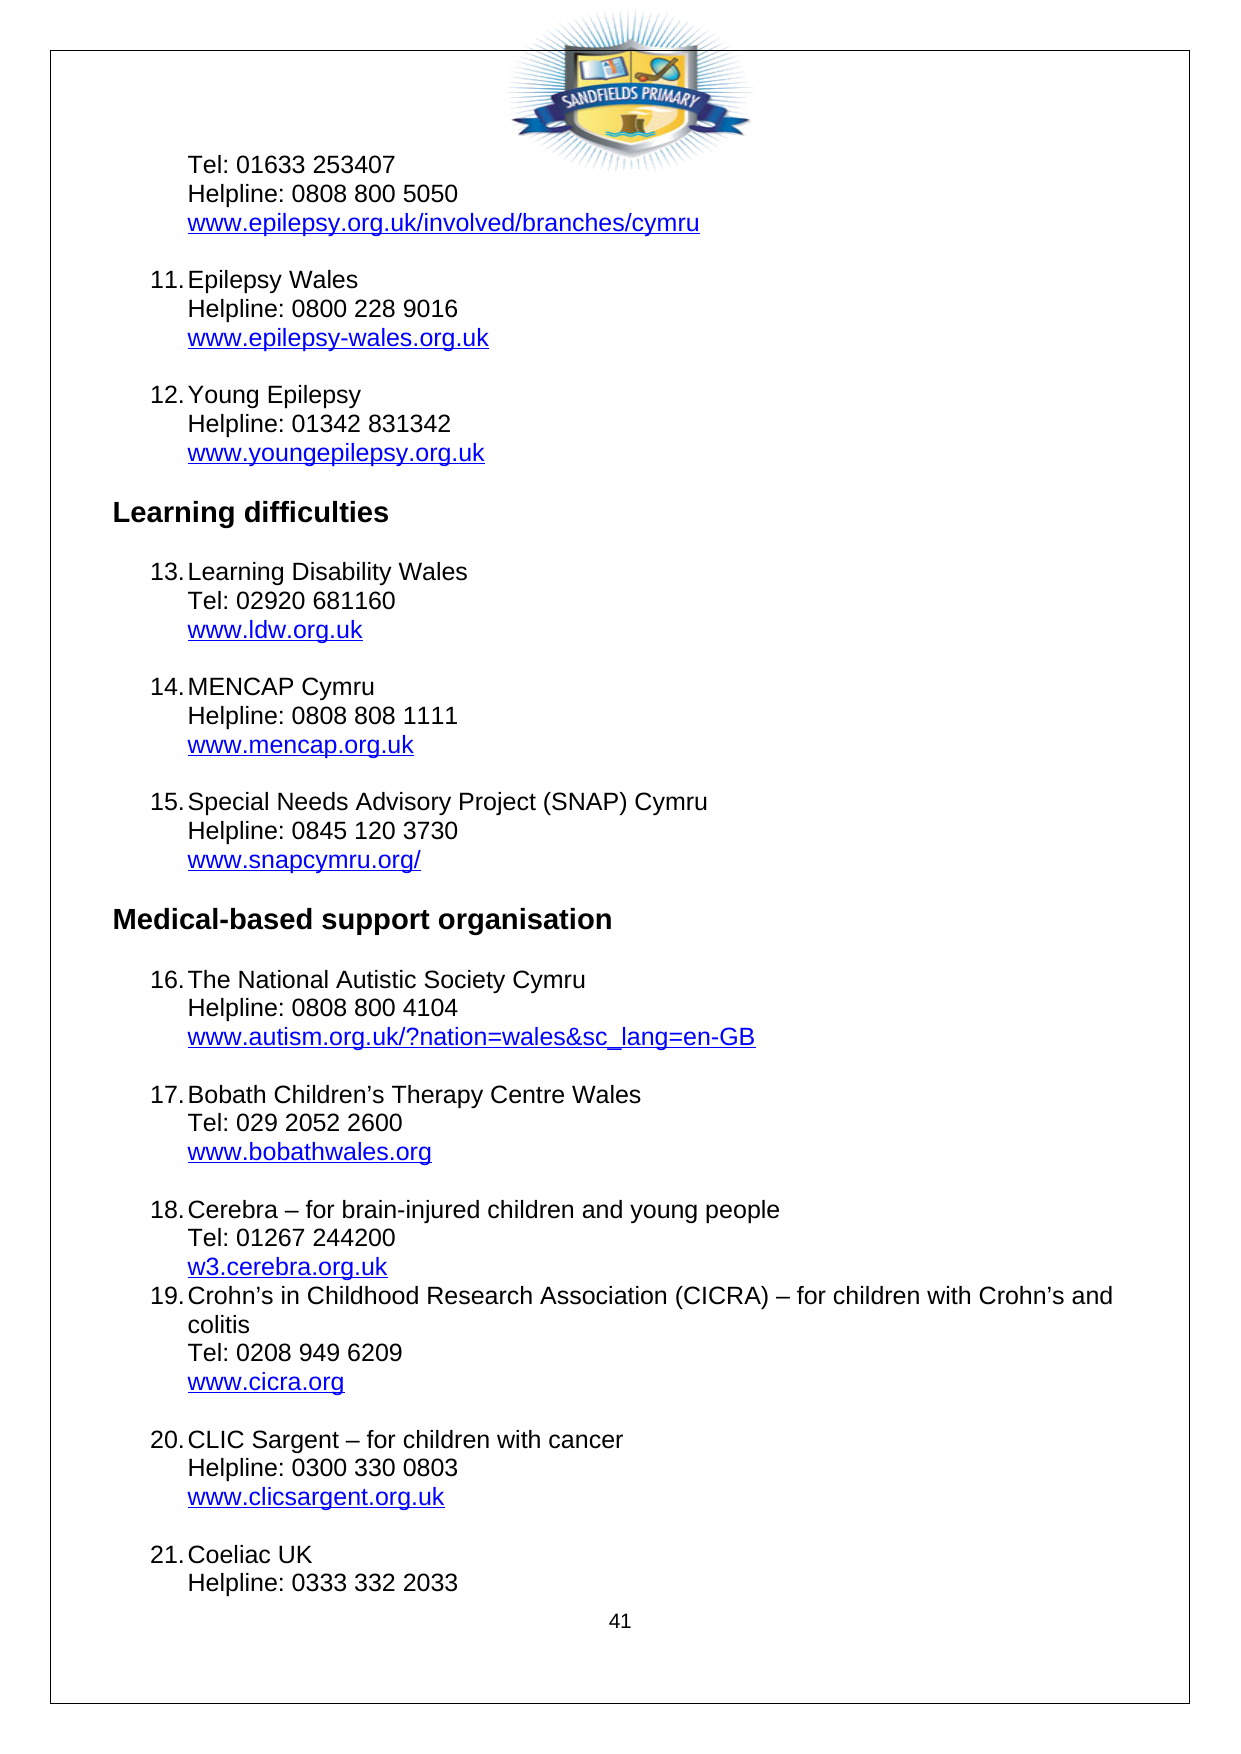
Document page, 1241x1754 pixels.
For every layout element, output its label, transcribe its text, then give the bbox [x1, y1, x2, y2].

list Young Epilepsy [150, 380, 1128, 409]
text Tel: 01267 244200 [187, 1223, 1128, 1252]
list Special Needs Advisory Project (SNAP) Cymru [150, 787, 1128, 816]
list The National Autistic Society Cymru [150, 964, 1128, 993]
text www.autism.org.uk/?nation=wales&sc_lang=en-GB [187, 1022, 1128, 1051]
text www.cicra.org [187, 1367, 1128, 1396]
text Helpline: 0808 800 4104 [187, 993, 1128, 1022]
text Tel: 0208 949 6209 [187, 1338, 1128, 1367]
text www.bobathwales.org [187, 1137, 1128, 1166]
text Tel: 029 2052 2600 [187, 1108, 1128, 1137]
text Helpline: 0808 800 5050 [187, 179, 1128, 207]
text Learning difficulties [112, 495, 1128, 528]
list Epilepsy Wales [150, 265, 1128, 294]
text www.ldw.org.uk [187, 615, 1128, 643]
text Medical-based support organisation [112, 902, 1128, 936]
text w3.cerebra.org.uk [187, 1252, 1128, 1281]
text Helpline: 0800 228 9016 [187, 294, 1128, 322]
list Cerebra – for brain-injured children and young people [150, 1194, 1128, 1223]
text www.epilepsy.org.uk/involved/branches/cymru [187, 207, 1128, 236]
text www.snapcymru.org/ [187, 845, 1128, 873]
text www.clicsargent.org.uk [187, 1482, 1128, 1511]
text Helpline: 0300 330 0803 [187, 1453, 1128, 1482]
picture [506, 9, 755, 50]
text Helpline: 01342 831342 [187, 409, 1128, 437]
text Tel: 01633 253407 [187, 150, 1128, 179]
text www.youngepilepsy.org.uk [187, 437, 1128, 466]
text www.epilepsy-wales.org.uk [187, 322, 1128, 351]
list MENCAP Cymru [150, 672, 1128, 701]
text Helpline: 0808 808 1111 [187, 701, 1128, 730]
list Crohn’s in Childhood Research Association (CICRA) ‒ for children with Crohn’s and colitis [150, 1281, 1128, 1338]
text www.mencap.org.uk [187, 730, 1128, 758]
picture [506, 51, 755, 150]
text Tel: 02920 681160 [187, 586, 1128, 615]
text Helpline: 0845 120 3730 [187, 816, 1128, 845]
list CLIC Sargent – for children with cancer [150, 1424, 1128, 1453]
list Coeliac UK [150, 1539, 1128, 1568]
list Bobath Children’s Therapy Centre Wales [150, 1079, 1128, 1108]
list Learning Disability Wales [150, 557, 1128, 586]
text Helpline: 0333 332 2033 [187, 1568, 1128, 1597]
